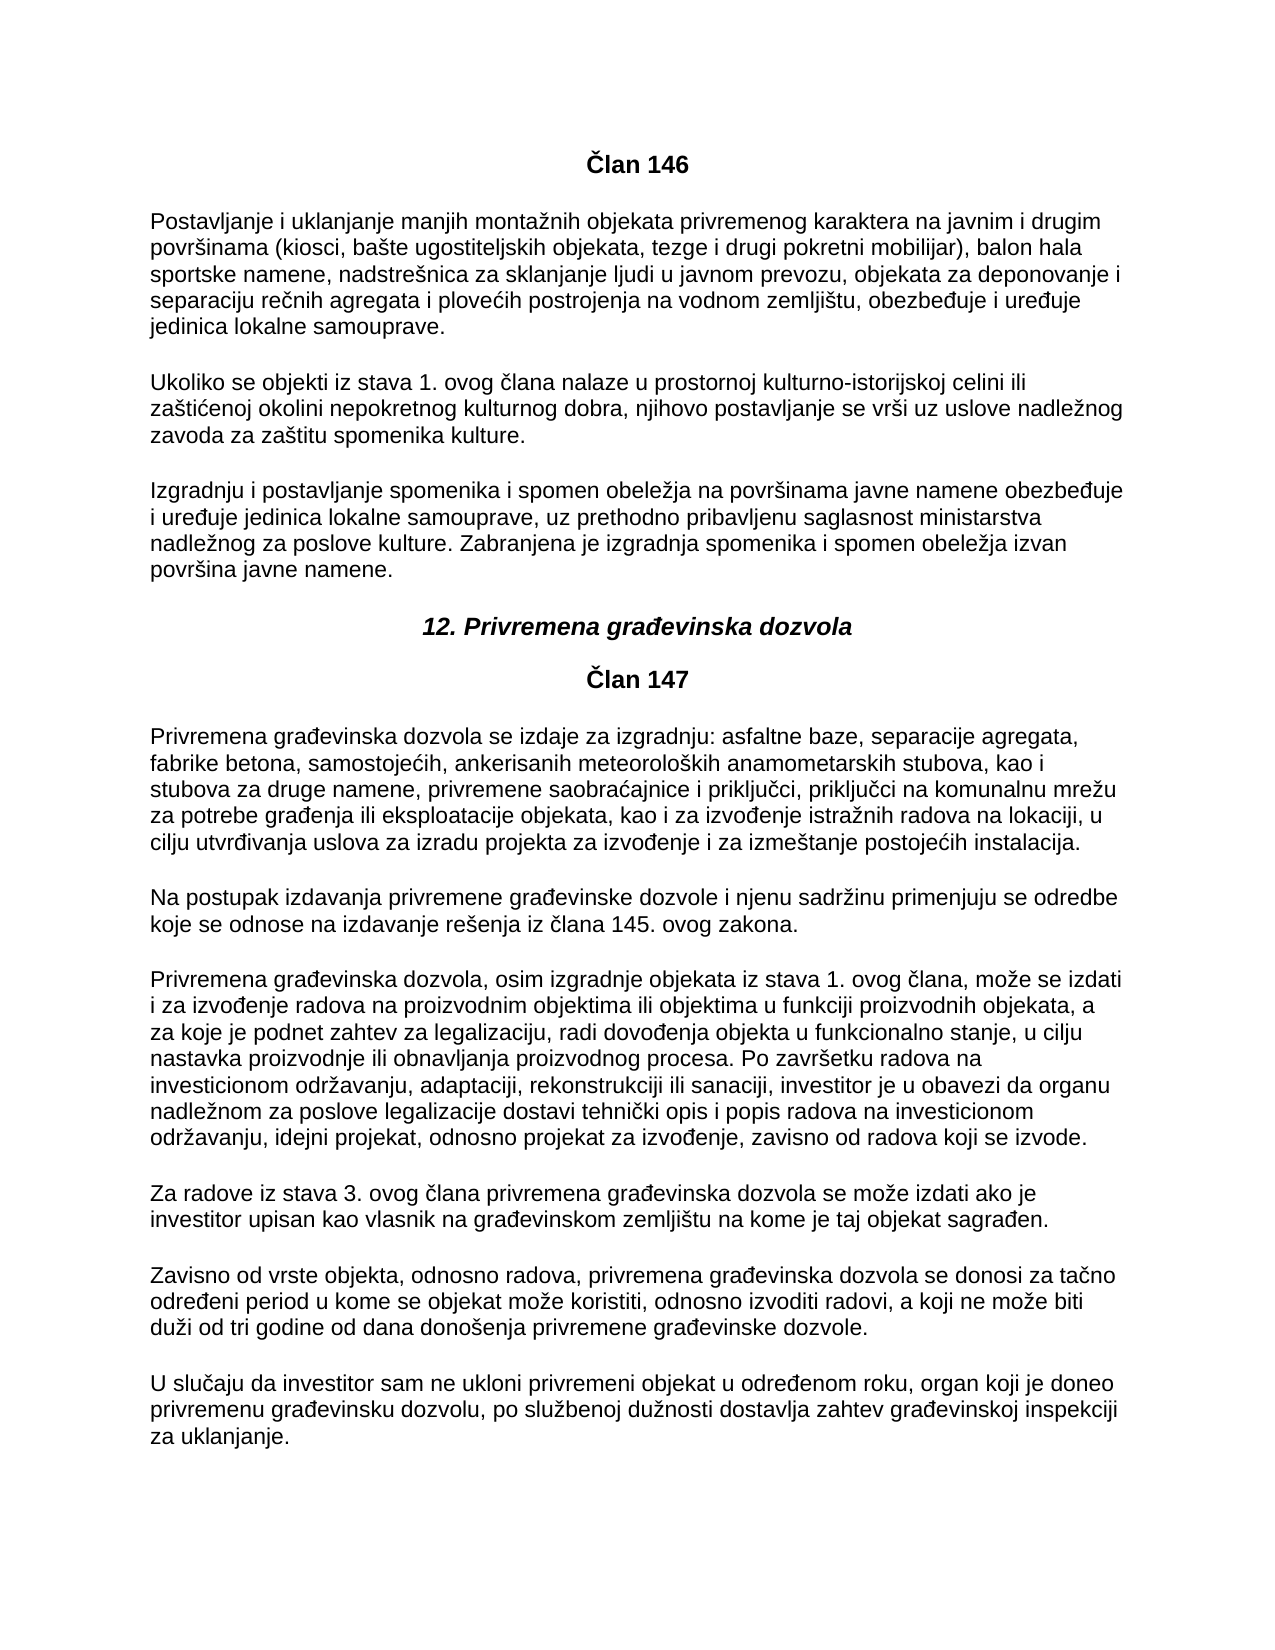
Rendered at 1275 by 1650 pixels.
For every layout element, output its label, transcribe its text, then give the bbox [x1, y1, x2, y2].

text Privremena građevinska dozvola se izdaje za izgradnju: asfaltne baze, separacije agregata, fabrike betona, samostojećih, ankerisanih meteoroloških anamometarskih stubova, kao i stubova za druge namene, privremene saobraćajnice i priključci, priključci na komunalnu mrežu za potrebe građenja ili eksploatacije objekata, kao i za izvođenje istražnih radova na lokaciji, u cilju utvrđivanja uslova za izradu projekta za izvođenje i za izmeštanje postojećih instalacija. [150, 723, 1125, 855]
text Ukoliko se objekti iz stava 1. ovog člana nalaze u prostornoj kulturno-istorijskoj celini ili zaštićenoj okolini nepokretnog kulturnog dobra, njihovo postavljanje se vrši uz uslove nadležnog zavoda za zaštitu spomenika kulture. [150, 369, 1125, 448]
text Zavisno od vrste objekta, odnosno radova, privremena građevinska dozvola se donosi za tačno određeni period u kome se objekat može koristiti, odnosno izvoditi radovi, a koji ne može biti duži od tri godine od dana donošenja privremene građevinske dozvole. [150, 1262, 1125, 1341]
text Član 147 [150, 665, 1125, 694]
text 12. Privremena građevinska dozvola [150, 612, 1125, 640]
text Za radove iz stava 3. ovog člana privremena građevinska dozvola se može izdati ako je investitor upisan kao vlasnik na građevinskom zemljištu na kome je taj objekat sagrađen. [150, 1180, 1125, 1232]
text Privremena građevinska dozvola, osim izgradnje objekata iz stava 1. ovog člana, može se izdati i za izvođenje radova na proizvodnim objektima ili objektima u funkciji proizvodnih objekata, a za koje je podnet zahtev za legalizaciju, radi dovođenja objekta u funkcionalno stanje, u cilju nastavka proizvodnje ili obnavljanja proizvodnog procesa. Po završetku radova na investicionom održavanju, adaptaciji, rekonstrukciji ili sanaciji, investitor je u obavezi da organu nadležnom za poslove legalizacije dostavi tehnički opis i popis radova na investicionom održavanju, idejni projekat, odnosno projekat za izvođenje, zavisno od radova koji se izvode. [150, 966, 1125, 1151]
text Izgradnju i postavljanje spomenika i spomen obeležja na površinama javne namene obezbeđuje i uređuje jedinica lokalne samouprave, uz prethodno pribavljenu saglasnost ministarstva nadležnog za poslove kulture. Zabranjena je izgradnja spomenika i spomen obeležja izvan površina javne namene. [150, 477, 1125, 582]
text Postavljanje i uklanjanje manjih montažnih objekata privremenog karaktera na javnim i drugim površinama (kiosci, bašte ugostiteljskih objekata, tezge i drugi pokretni mobilijar), balon hala sportske namene, nadstrešnica za sklanjanje ljudi u javnom prevozu, objekata za deponovanje i separaciju rečnih agregata i plovećih postrojenja na vodnom zemljištu, obezbeđuje i uređuje jedinica lokalne samouprave. [150, 208, 1125, 340]
text Na postupak izdavanja privremene građevinske dozvole i njenu sadržinu primenjuju se odredbe koje se odnose na izdavanje rešenja iz člana 145. ovog zakona. [150, 884, 1125, 937]
text U slučaju da investitor sam ne ukloni privremeni objekat u određenom roku, organ koji je doneo privremenu građevinsku dozvolu, po službenoj dužnosti dostavlja zahtev građevinskoj inspekciji za uklanjanje. [150, 1370, 1125, 1449]
text Član 146 [150, 150, 1125, 179]
